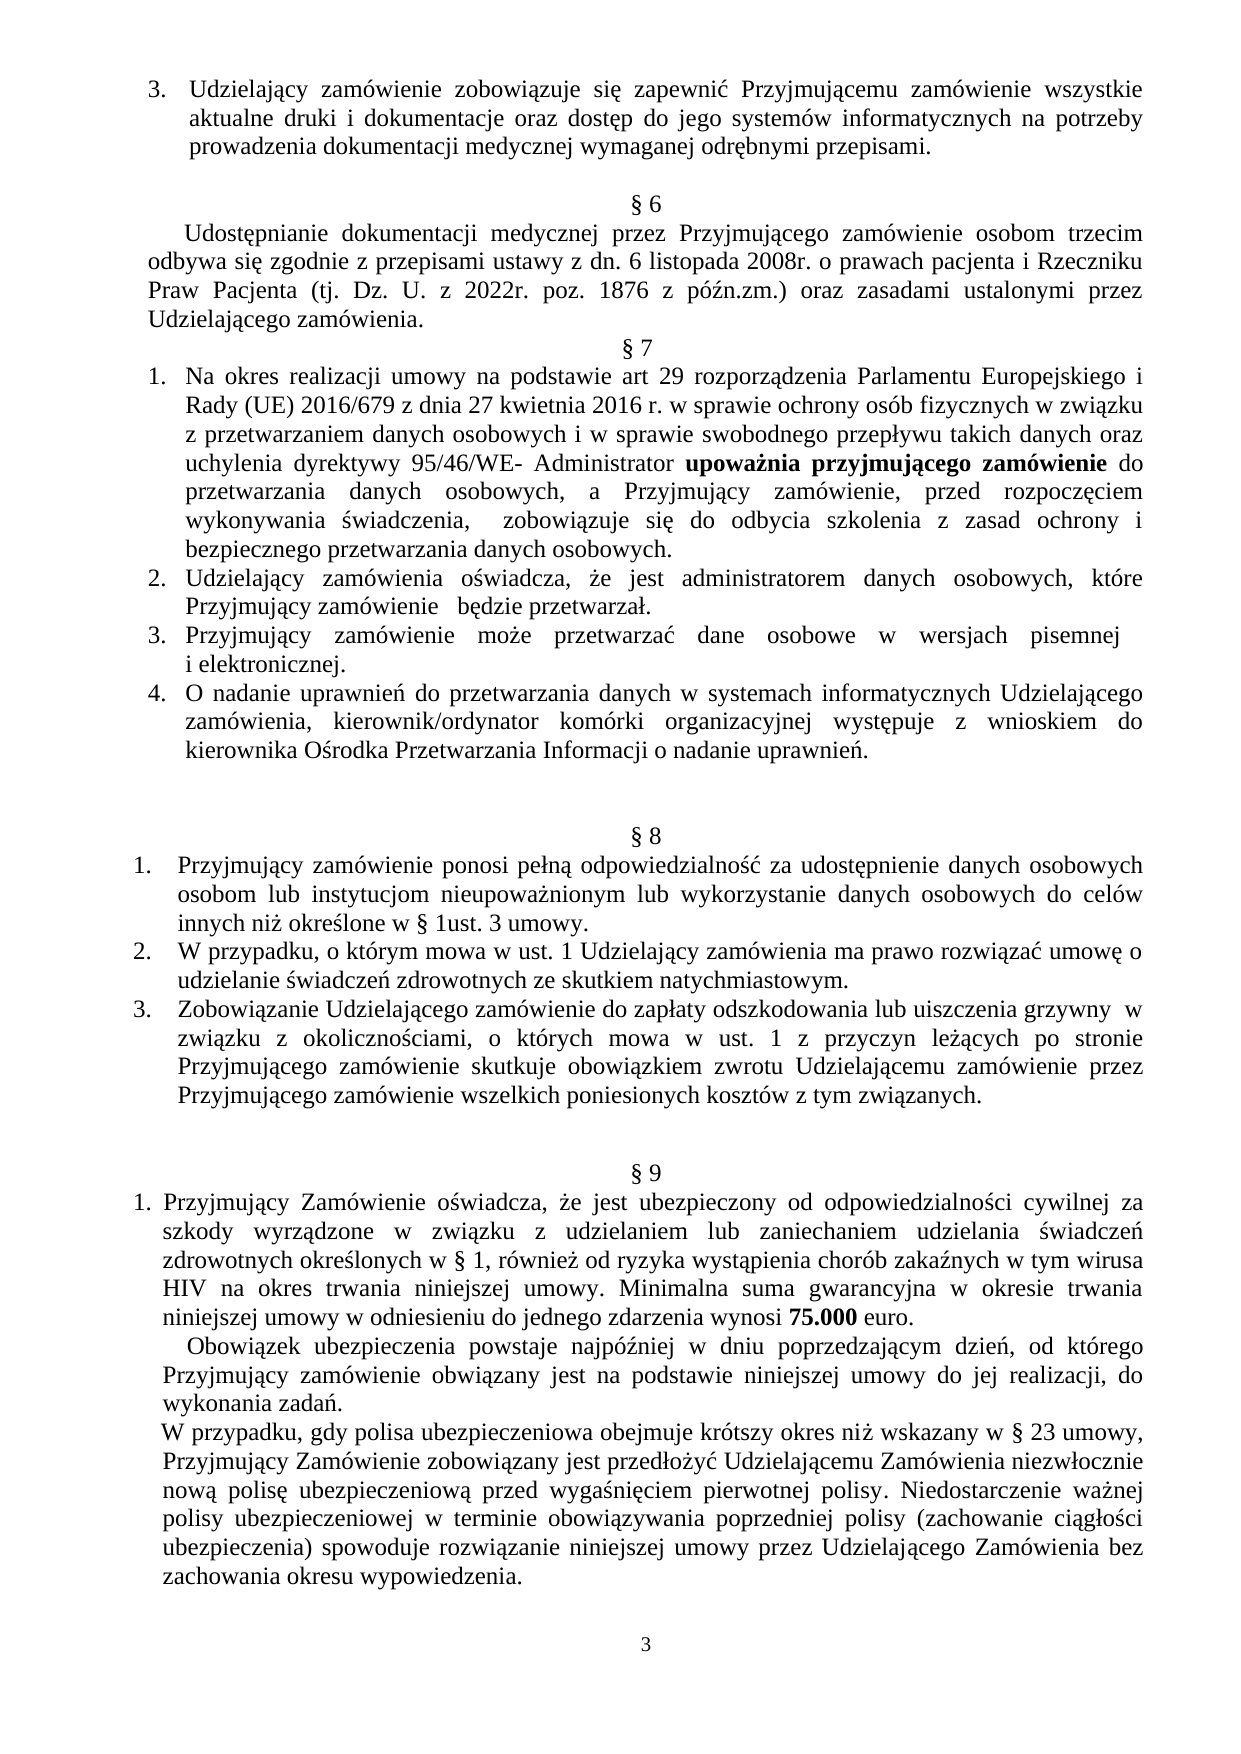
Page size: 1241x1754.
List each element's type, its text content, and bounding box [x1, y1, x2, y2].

list Udzielający zamówienie zobowiązuje się zapewnić Przyjmującemu zamówienie wszystkie aktualne druki i dokumentacje oraz dostęp do jego systemów informatycznych na potrzeby prowadzenia dokumentacji medycznej wymaganej odrębnymi przepisami. [148, 74, 1144, 160]
text § 6 [148, 189, 1144, 218]
text Udostępnianie dokumentacji medycznej przez Przyjmującego zamówienie osobom trzecim odbywa się zgodnie z przepisami ustawy z dn. 6 listopada 2008r. o prawach pacjenta i Rzeczniku Praw Pacjenta (tj. Dz. U. z 2022r. poz. 1876 z późn.zm.) oraz zasadami ustalonymi przez Udzielającego zamówienia. [118, 218, 1144, 333]
text § 9 [148, 1158, 1144, 1187]
list Udzielający zamówienia oświadcza, że jest administratorem danych osobowych, które Przyjmujący zamówienie będzie przetwarzał. [148, 563, 1144, 620]
list Zobowiązanie Udzielającego zamówienie do zapłaty odszkodowania lub uiszczenia grzywny w związku z okolicznościami, o których mowa w ust. 1 z przyczyn leżących po stronie Przyjmującego zamówienie skutkuje obowiązkiem zwrotu Udzielającemu zamówienie przez Przyjmującego zamówienie wszelkich poniesionych kosztów z tym związanych. [133, 994, 1144, 1109]
list § 8 [148, 821, 1144, 850]
list Przyjmujący zamówienie ponosi pełną odpowiedzialność za udostępnienie danych osobowych osobom lub instytucjom nieupoważnionym lub wykorzystanie danych osobowych do celów innych niż określone w § 1ust. 3 umowy. [133, 850, 1144, 936]
list Na okres realizacji umowy na podstawie art 29 rozporządzenia Parlamentu Europejskiego i Rady (UE) 2016/679 z dnia 27 kwietnia 2016 r. w sprawie ochrony osób fizycznych w związku z przetwarzaniem danych osobowych i w sprawie swobodnego przepływu takich danych oraz uchylenia dyrektywy 95/46/WE- Administrator upoważnia przyjmującego zamówienie do przetwarzania danych osobowych, a Przyjmujący zamówienie, przed rozpoczęciem wykonywania świadczenia, zobowiązuje się do odbycia szkolenia z zasad ochrony i bezpiecznego przetwarzania danych osobowych. [148, 361, 1144, 563]
text Obowiązek ubezpieczenia powstaje najpóźniej w dniu poprzedzającym dzień, od którego Przyjmujący zamówienie obwiązany jest na podstawie niniejszej umowy do jej realizacji, do wykonania zadań. [133, 1331, 1144, 1417]
list O nadanie uprawnień do przetwarzania danych w systemach informatycznych Udzielającego zamówienia, kierownik/ordynator komórki organizacyjnej występuje z wnioskiem do kierownika Ośrodka Przetwarzania Informacji o nadanie uprawnień. [148, 678, 1144, 764]
text W przypadku, gdy polisa ubezpieczeniowa obejmuje krótszy okres niż wskazany w § 23 umowy, Przyjmujący Zamówienie zobowiązany jest przedłożyć Udzielającemu Zamówienia niezwłocznie nową polisę ubezpieczeniową przed wygaśnięciem pierwotnej polisy. Niedostarczenie ważnej polisy ubezpieczeniowej w terminie obowiązywania poprzedniej polisy (zachowanie ciągłości ubezpieczenia) spowoduje rozwiązanie niniejszej umowy przez Udzielającego Zamówienia bez zachowania okresu wypowiedzenia. [133, 1417, 1144, 1590]
text § 7 [118, 333, 1144, 361]
list Przyjmujący zamówienie może przetwarzać dane osobowe w wersjach pisemnej i elektronicznej. [148, 620, 1144, 678]
list W przypadku, o którym mowa w ust. 1 Udzielający zamówienia ma prawo rozwiązać umowę o udzielanie świadczeń zdrowotnych ze skutkiem natychmiastowym. [133, 936, 1144, 994]
text 1. Przyjmujący Zamówienie oświadcza, że jest ubezpieczony od odpowiedzialności cywilnej za szkody wyrządzone w związku z udzielaniem lub zaniechaniem udzielania świadczeń zdrowotnych określonych w § 1, również od ryzyka wystąpienia chorób zakaźnych w tym wirusa HIV na okres trwania niniejszej umowy. Minimalna suma gwarancyjna w okresie trwania niniejszej umowy w odniesieniu do jednego zdarzenia wynosi 75.000 euro. [133, 1187, 1144, 1331]
